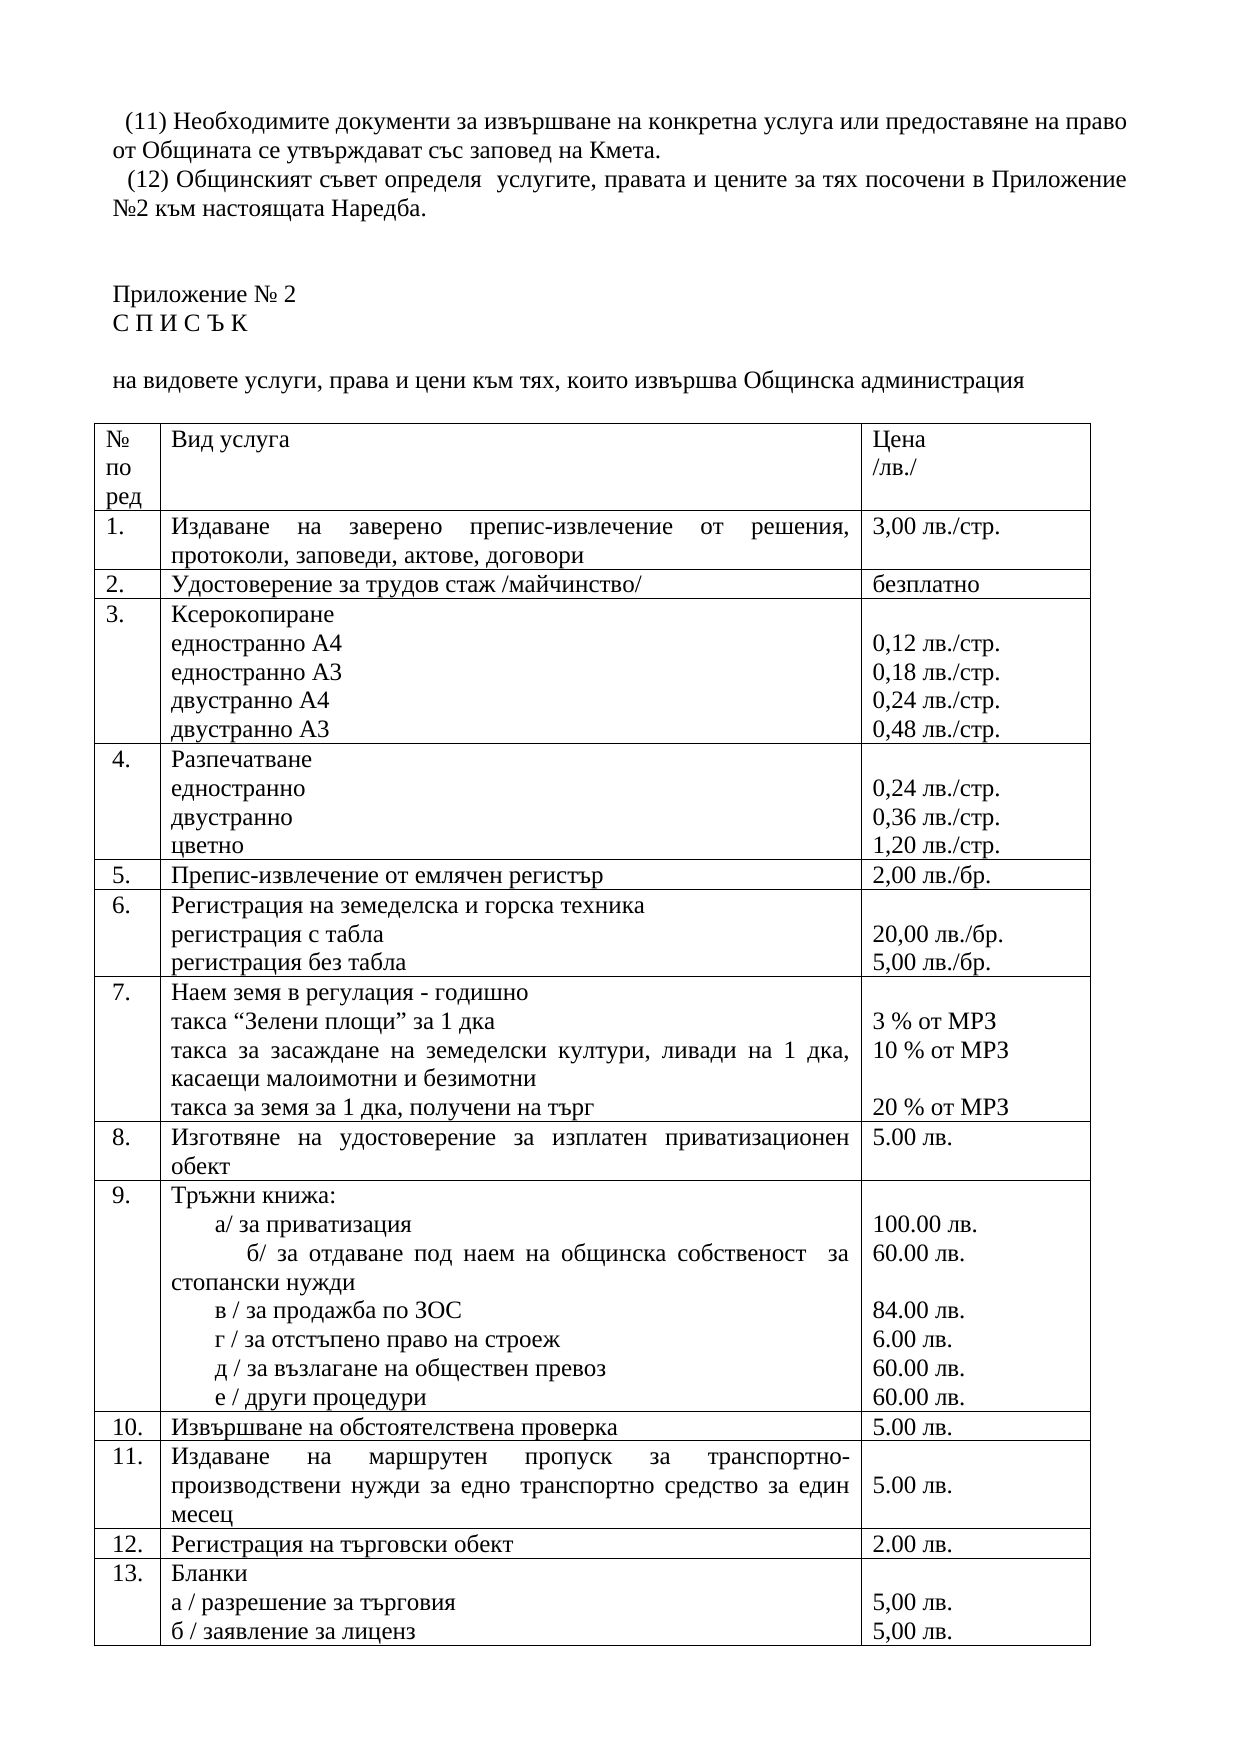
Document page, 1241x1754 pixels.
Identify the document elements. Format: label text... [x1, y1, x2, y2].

table_cell 8. [95, 1122, 160, 1179]
table_cell 3. [95, 599, 160, 743]
table_cell 2. [95, 570, 160, 598]
table_cell 0,12 лв./стр. 0,18 лв./стр. 0,24 лв./стр. 0,48 лв./стр. [862, 599, 1090, 743]
text на видовете услуги, права и цени към тях, които извършва Общинска администрация [112, 365, 1128, 394]
table_cell 2,00 лв./бр. [862, 860, 1090, 889]
table_cell 3 % от МРЗ 10 % от МРЗ 20 % от МРЗ [862, 977, 1090, 1121]
table_cell 2.00 лв. [862, 1529, 1090, 1557]
table_cell 5.00 лв. [862, 1122, 1090, 1179]
table_cell 11. [95, 1441, 160, 1528]
table_cell 3,00 лв./стр. [862, 511, 1090, 568]
table_cell 5.00 лв. [862, 1412, 1090, 1440]
table_cell 7. [95, 977, 160, 1121]
table_header № по ред [95, 424, 160, 510]
text С П И С Ъ К [112, 308, 1128, 336]
table_cell 4. [95, 744, 160, 859]
table_cell 5.00 лв. [862, 1441, 1090, 1528]
table_cell Разпечатване едностранно двустранно цветно [161, 744, 861, 859]
table_cell Ксерокопиране едностранно А4 едностранно А3 двустранно А4 двустранно А3 [161, 599, 861, 743]
table_cell 0,24 лв./стр. 0,36 лв./стр. 1,20 лв./стр. [862, 744, 1090, 859]
table_cell Тръжни книжа: а/ за приватизация б/ за отдаване под наем на общинска собственост за стопански нужди в / за продажба по ЗОС г / за отстъпено право на строеж д / за възлагане на обществен превоз е / други процедури [161, 1181, 861, 1411]
table_cell 20,00 лв./бр. 5,00 лв./бр. [862, 890, 1090, 976]
table_cell Регистрация на земеделска и горска техника регистрация с табла регистрация без табла [161, 890, 861, 976]
table_cell Наем земя в регулация - годишно такса “Зелени площи” за 1 дка такса за засаждане на земеделски култури, ливади на 1 дка, касаещи малоимотни и безимотни такса за земя за 1 дка, получени на търг [161, 977, 861, 1121]
table_cell 100.00 лв. 60.00 лв. 84.00 лв. 6.00 лв. 60.00 лв. 60.00 лв. [862, 1181, 1090, 1411]
table_cell Удостоверение за трудов стаж /майчинство/ [161, 570, 861, 598]
table_cell 9. [95, 1181, 160, 1411]
table_cell Изготвяне на удостоверение за изплатен приватизационен обект [161, 1122, 861, 1179]
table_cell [161, 1559, 861, 1645]
table_cell Издаване на заверено препис-извлечение от решения, протоколи, заповеди, актове, договори [161, 511, 861, 568]
text Приложение № 2 [112, 279, 1128, 308]
table_header Цена /лв./ [862, 424, 1090, 510]
table_cell 6. [95, 890, 160, 976]
table_cell 10. [95, 1412, 160, 1440]
table_header Вид услуга [161, 424, 861, 510]
table_cell Издаване на маршрутен пропуск за транспортно-производствени нужди за едно транспортно средство за един месец [161, 1441, 861, 1528]
table_cell Препис-извлечение от емлячен регистър [161, 860, 861, 889]
table_cell 1. [95, 511, 160, 568]
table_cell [862, 1559, 1090, 1645]
table_cell безплатно [862, 570, 1090, 598]
table_cell Извършване на обстоятелствена проверка [161, 1412, 861, 1440]
table_cell Регистрация на търговски обект [161, 1529, 861, 1557]
table_cell 5. [95, 860, 160, 889]
text (12) Общинският съвет определя услугите, правата и цените за тях посочени в Приложение №2 към настоящата Наредба. [112, 164, 1128, 221]
text (11) Необходимите документи за извършване на конкретна услуга или предоставяне на право от Общината се утвърждават със заповед на Кмета. [112, 106, 1128, 164]
table_cell 13. [95, 1559, 160, 1645]
table_cell 12. [95, 1529, 160, 1557]
